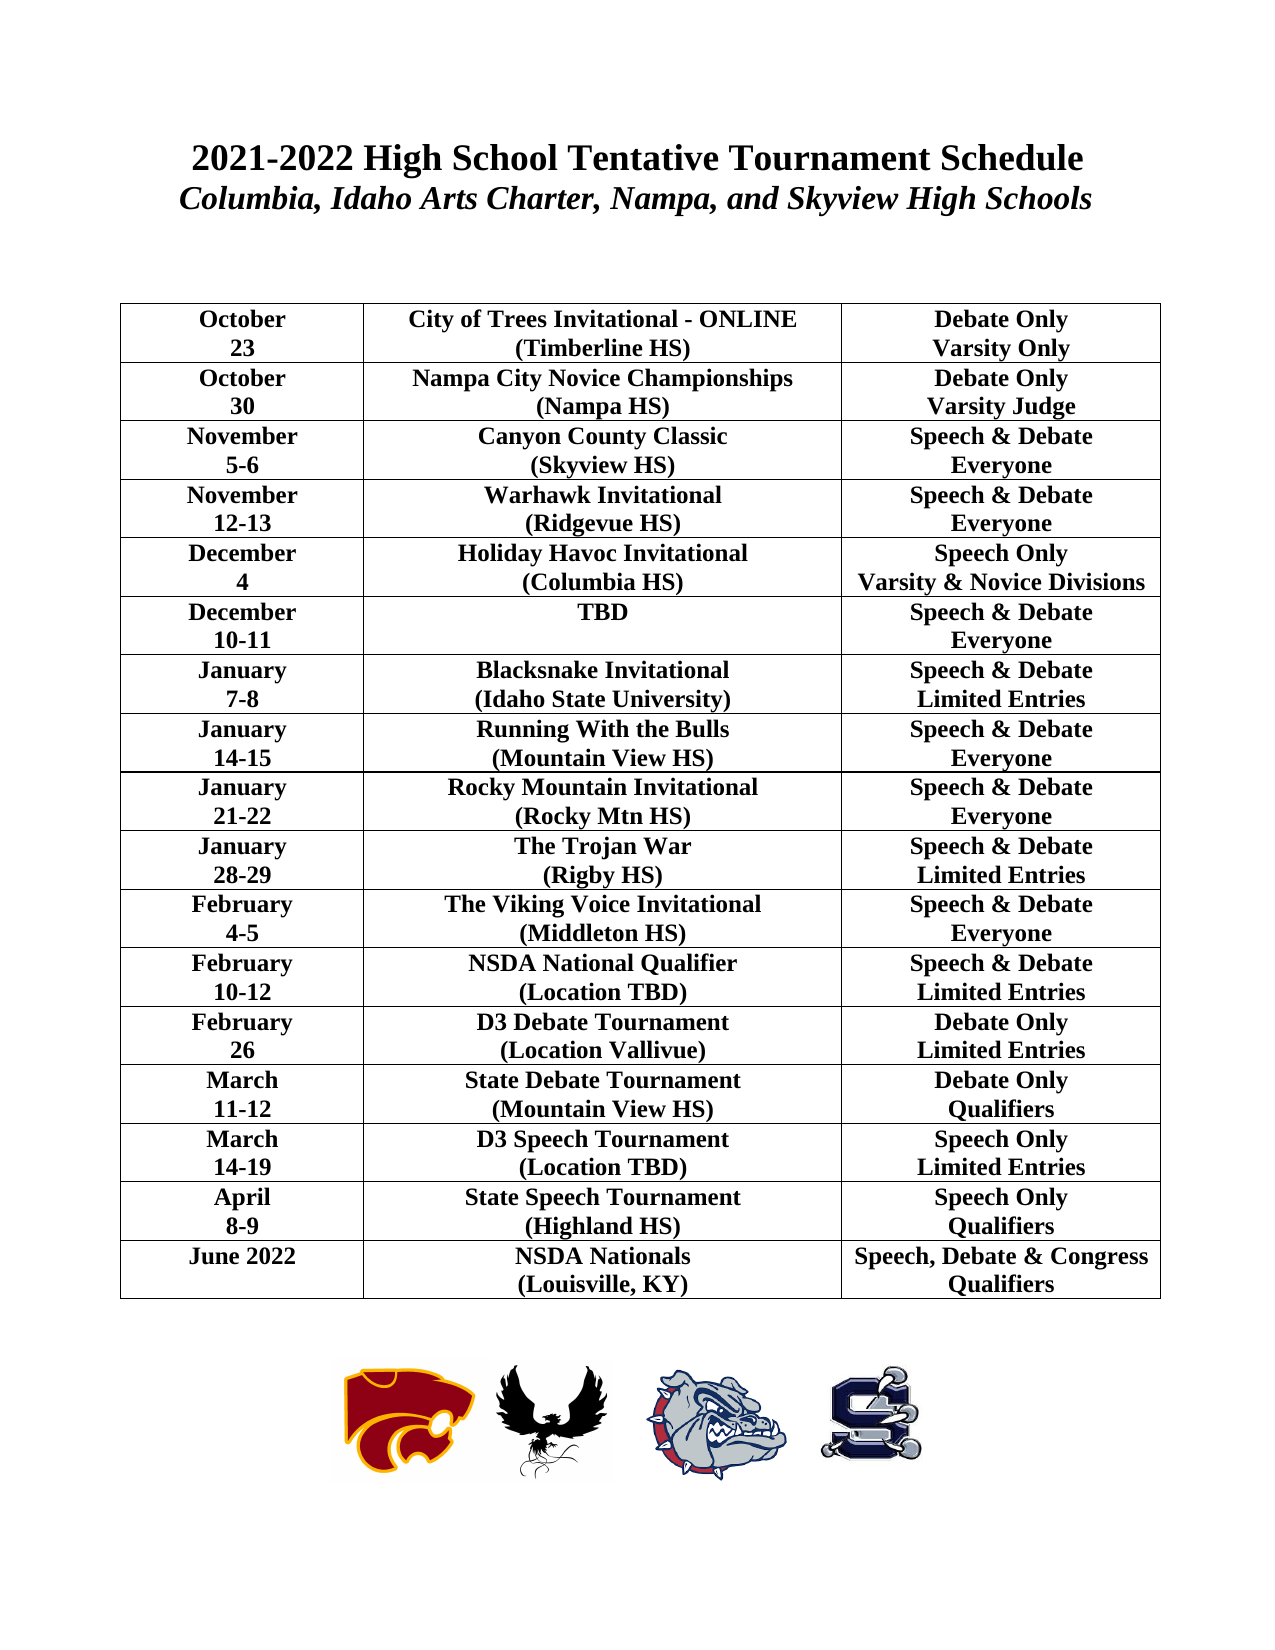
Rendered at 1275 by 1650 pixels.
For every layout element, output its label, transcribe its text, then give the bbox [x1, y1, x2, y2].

table_cell February 10-12 [121, 948, 363, 1006]
table_cell February 4-5 [121, 890, 363, 947]
table_header October 23 [121, 304, 363, 362]
table_cell March 11-12 [121, 1065, 363, 1123]
table_cell February 26 [121, 1007, 363, 1064]
table_cell January 21-22 [121, 773, 363, 830]
table_cell The Viking Voice Invitational (Middleton HS) [364, 890, 841, 947]
picture [331, 1358, 614, 1483]
table_cell D3 Debate Tournament (Location Vallivue) [364, 1007, 841, 1064]
table_cell NSDA Nationals (Louisville, KY) [364, 1241, 841, 1298]
table_cell Speech & Debate Everyone [842, 890, 1160, 947]
table_cell Warhawk Invitational (Ridgevue HS) [364, 480, 841, 537]
table_cell Nampa City Novice Championships (Nampa HS) [364, 363, 841, 420]
text Columbia, Idaho Arts Charter, Nampa, and Skyview High Schools [120, 178, 1155, 217]
table_cell Blacksnake Invitational (Idaho State University) [364, 655, 841, 713]
table_cell Speech & Debate Limited Entries [842, 948, 1160, 1006]
table_cell State Speech Tournament (Highland HS) [364, 1182, 841, 1240]
table_cell Debate Only Qualifiers [842, 1065, 1160, 1123]
table_cell TBD [364, 597, 841, 654]
table_cell November 5-6 [121, 421, 363, 479]
picture [644, 1367, 789, 1483]
table_cell January 14-15 [121, 714, 363, 771]
table_cell Running With the Bulls (Mountain View HS) [364, 714, 841, 771]
table_header Debate Only Varsity Only [842, 304, 1160, 362]
table_cell State Debate Tournament (Mountain View HS) [364, 1065, 841, 1123]
table_cell December 4 [121, 538, 363, 596]
table_cell Canyon County Classic (Skyview HS) [364, 421, 841, 479]
table_cell December 10-11 [121, 597, 363, 654]
table_cell The Trojan War (Rigby HS) [364, 831, 841, 888]
table_cell Speech, Debate & Congress Qualifiers [842, 1241, 1160, 1298]
table_cell D3 Speech Tournament (Location TBD) [364, 1124, 841, 1181]
table_cell Speech & Debate Everyone [842, 480, 1160, 537]
table_cell Speech & Debate Everyone [842, 421, 1160, 479]
table_header City of Trees Invitational - ONLINE (Timberline HS) [364, 304, 841, 362]
table_cell November 12-13 [121, 480, 363, 537]
table_cell Debate Only Varsity Judge [842, 363, 1160, 420]
table_cell Speech Only Qualifiers [842, 1182, 1160, 1240]
picture [799, 1354, 960, 1483]
table_cell Rocky Mountain Invitational (Rocky Mtn HS) [364, 773, 841, 830]
table_cell October 30 [121, 363, 363, 420]
table_cell March 14-19 [121, 1124, 363, 1181]
table_cell Debate Only Limited Entries [842, 1007, 1160, 1064]
table_cell Speech & Debate Everyone [842, 597, 1160, 654]
table_cell Speech Only Limited Entries [842, 1124, 1160, 1181]
table_cell June 2022 [121, 1241, 363, 1298]
table_cell January 28-29 [121, 831, 363, 888]
table_cell April 8-9 [121, 1182, 363, 1240]
table_cell Speech & Debate Limited Entries [842, 831, 1160, 888]
table_cell Speech & Debate Everyone [842, 714, 1160, 771]
table_cell Speech Only Varsity & Novice Divisions [842, 538, 1160, 596]
table_cell January 7-8 [121, 655, 363, 713]
table_cell Speech & Debate Everyone [842, 773, 1160, 830]
table_cell NSDA National Qualifier (Location TBD) [364, 948, 841, 1006]
table_cell Speech & Debate Limited Entries [842, 655, 1160, 713]
text 2021-2022 High School Tentative Tournament Schedule [120, 135, 1155, 178]
table_cell Holiday Havoc Invitational (Columbia HS) [364, 538, 841, 596]
